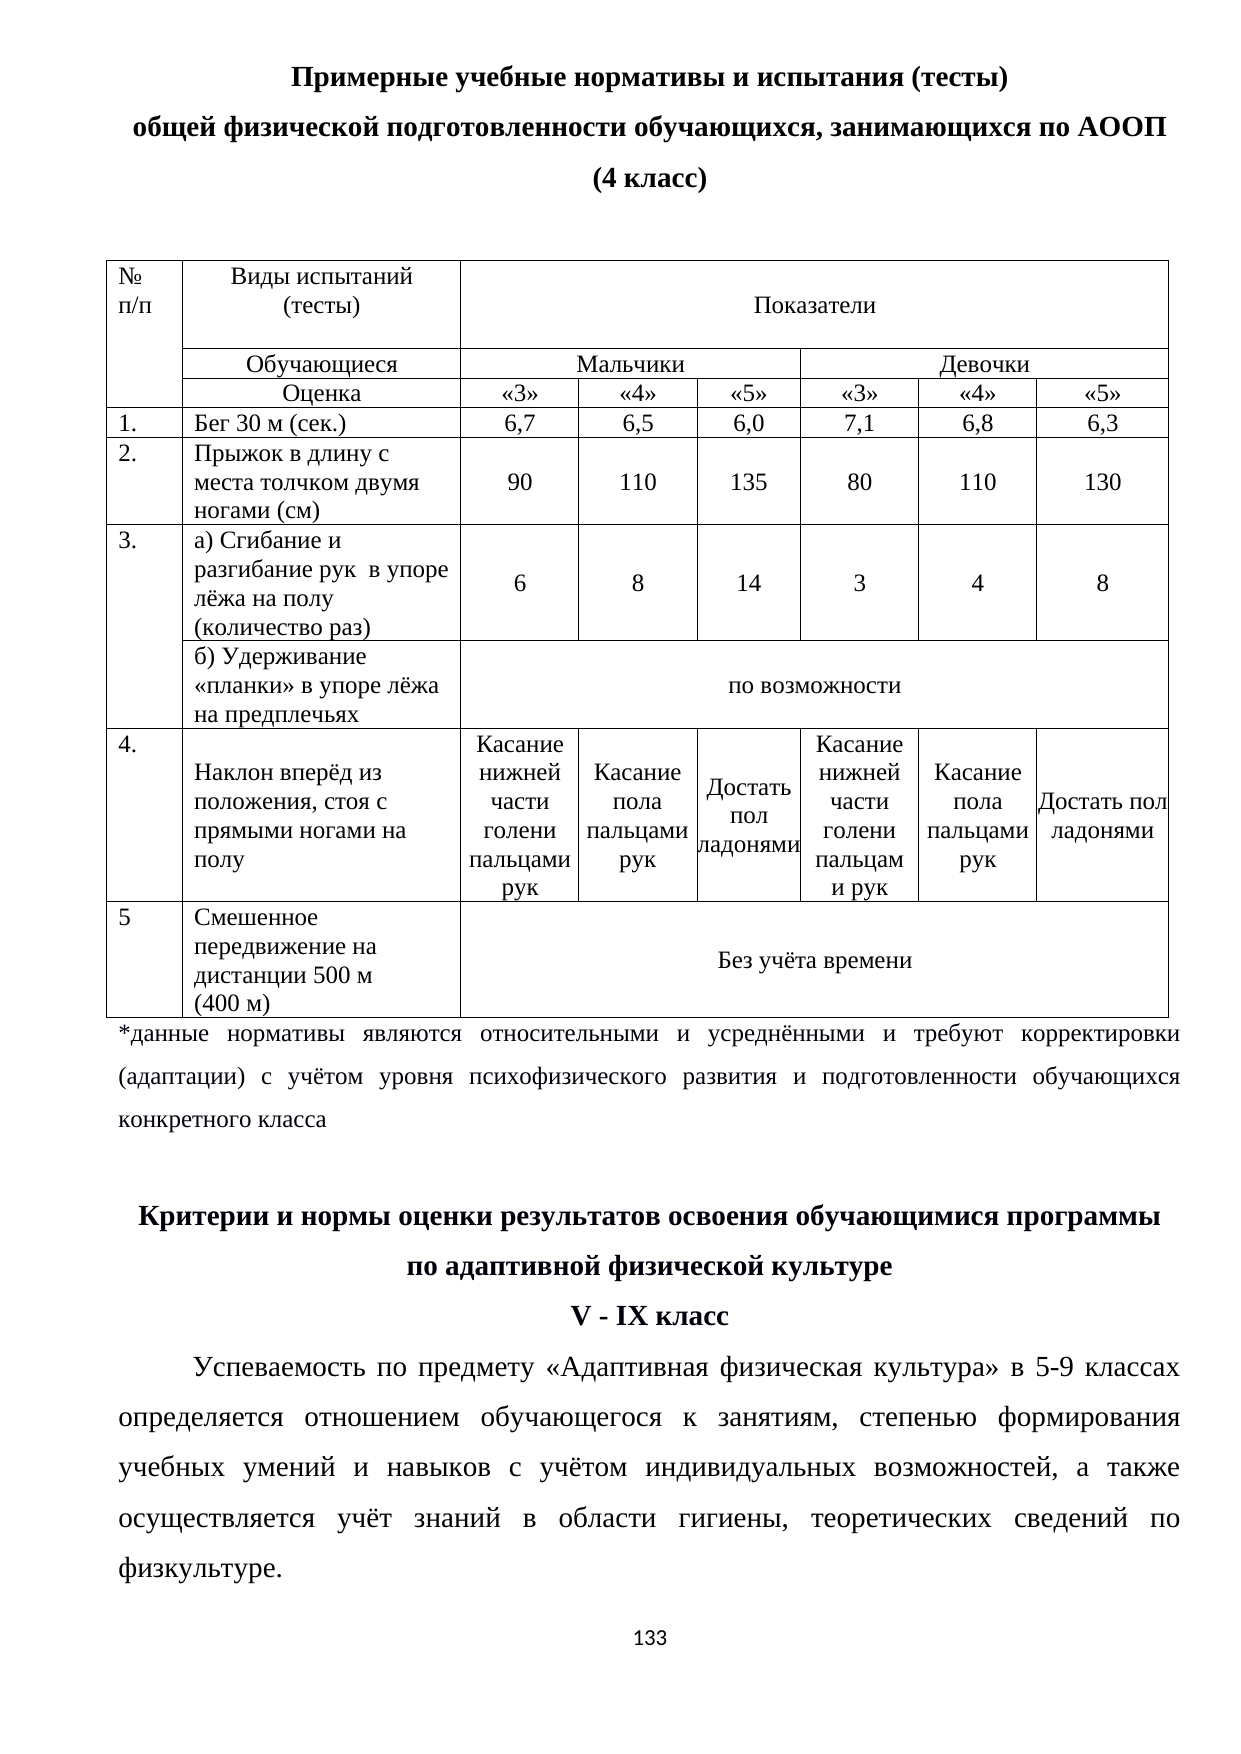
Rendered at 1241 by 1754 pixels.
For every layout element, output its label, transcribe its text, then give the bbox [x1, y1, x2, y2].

table_cell «4» [919, 379, 1036, 407]
table_cell «3» [461, 379, 578, 407]
table_cell Обучающиеся [183, 349, 460, 377]
table_cell «4» [579, 379, 697, 407]
table_cell 6,5 [579, 408, 697, 437]
table_cell Касание пола пальцами рук [579, 729, 697, 901]
table_cell по возможности [461, 641, 1168, 728]
table_cell а) Сгибание и разгибание рук в упоре лёжа на полу (количество раз) [183, 525, 460, 640]
table_cell Касание пола пальцами рук [919, 729, 1036, 901]
table_header Виды испытаний (тесты) [183, 261, 460, 348]
text V - IХ класс [118, 1298, 1181, 1332]
table_cell Прыжок в длину с места толчком двумя ногами (см) [183, 438, 460, 524]
table_cell б) Удерживание «планки» в упоре лёжа на предплечьях [183, 641, 460, 728]
table_cell Наклон вперёд из положения, стоя с прямыми ногами на полу [183, 729, 460, 901]
table_cell 14 [698, 525, 800, 640]
table_cell Бег 30 м (сек.) [183, 408, 460, 437]
table_cell 8 [579, 525, 697, 640]
text по адаптивной физической культуре [118, 1248, 1181, 1282]
table_cell 80 [801, 438, 918, 524]
table_cell 2. [107, 438, 182, 524]
table_cell 6,3 [1037, 408, 1168, 437]
table_cell 90 [461, 438, 578, 524]
table_cell 135 [698, 438, 800, 524]
table_cell Достать пол ладонями [698, 729, 800, 901]
text Критерии и нормы оценки результатов освоения обучающимися программы [118, 1198, 1181, 1231]
table_cell 6,0 [698, 408, 800, 437]
table_cell Девочки [801, 349, 1168, 377]
table_cell 7,1 [801, 408, 918, 437]
table_cell 5 [107, 902, 182, 1017]
table_cell Без учёта времени [461, 902, 1168, 1017]
table_cell «5» [1037, 379, 1168, 407]
table_cell 3 [801, 525, 918, 640]
table_cell Касание нижней части голени пальцами рук [461, 729, 578, 901]
table_header № п/п [107, 261, 182, 407]
table_cell «5» [698, 379, 800, 407]
table_cell 6,8 [919, 408, 1036, 437]
table_cell 4. [107, 729, 182, 901]
table_header Показатели [461, 261, 1168, 348]
table_cell 6,7 [461, 408, 578, 437]
text Успеваемость по предмету «Адаптивная физическая культура» в 5-9 классах определяется отношением обучающегося к занятиям, степенью формирования учебных умений и навыков с учётом индивидуальных возможностей, а также осуществляется учёт знаний в области гигиены, теоретических сведений по физкультуре. [118, 1349, 1181, 1584]
table_cell Оценка [183, 379, 460, 407]
table_cell 1. [107, 408, 182, 437]
table_cell 3. [107, 525, 182, 728]
table_cell 110 [579, 438, 697, 524]
table_cell Касание нижней части голени пальцами рук [801, 729, 918, 901]
text (4 класс) [118, 160, 1181, 193]
text Примерные учебные нормативы и испытания (тесты) [118, 59, 1181, 93]
text общей физической подготовленности обучающихся, занимающихся по АООП [118, 109, 1181, 143]
table_cell 4 [919, 525, 1036, 640]
table_cell 130 [1037, 438, 1168, 524]
table_cell Смешенное передвижение на дистанции 500 м (400 м) [183, 902, 460, 1017]
text *данные нормативы являются относительными и усреднёнными и требуют корректировки (адаптации) с учётом уровня психофизического развития и подготовленности обучающихся конкретного класса [118, 1018, 1181, 1133]
table_cell Мальчики [461, 349, 800, 377]
table_cell Достать пол ладонями [1037, 729, 1168, 901]
table_cell 6 [461, 525, 578, 640]
table_cell 110 [919, 438, 1036, 524]
table_cell 8 [1037, 525, 1168, 640]
table_cell «3» [801, 379, 918, 407]
